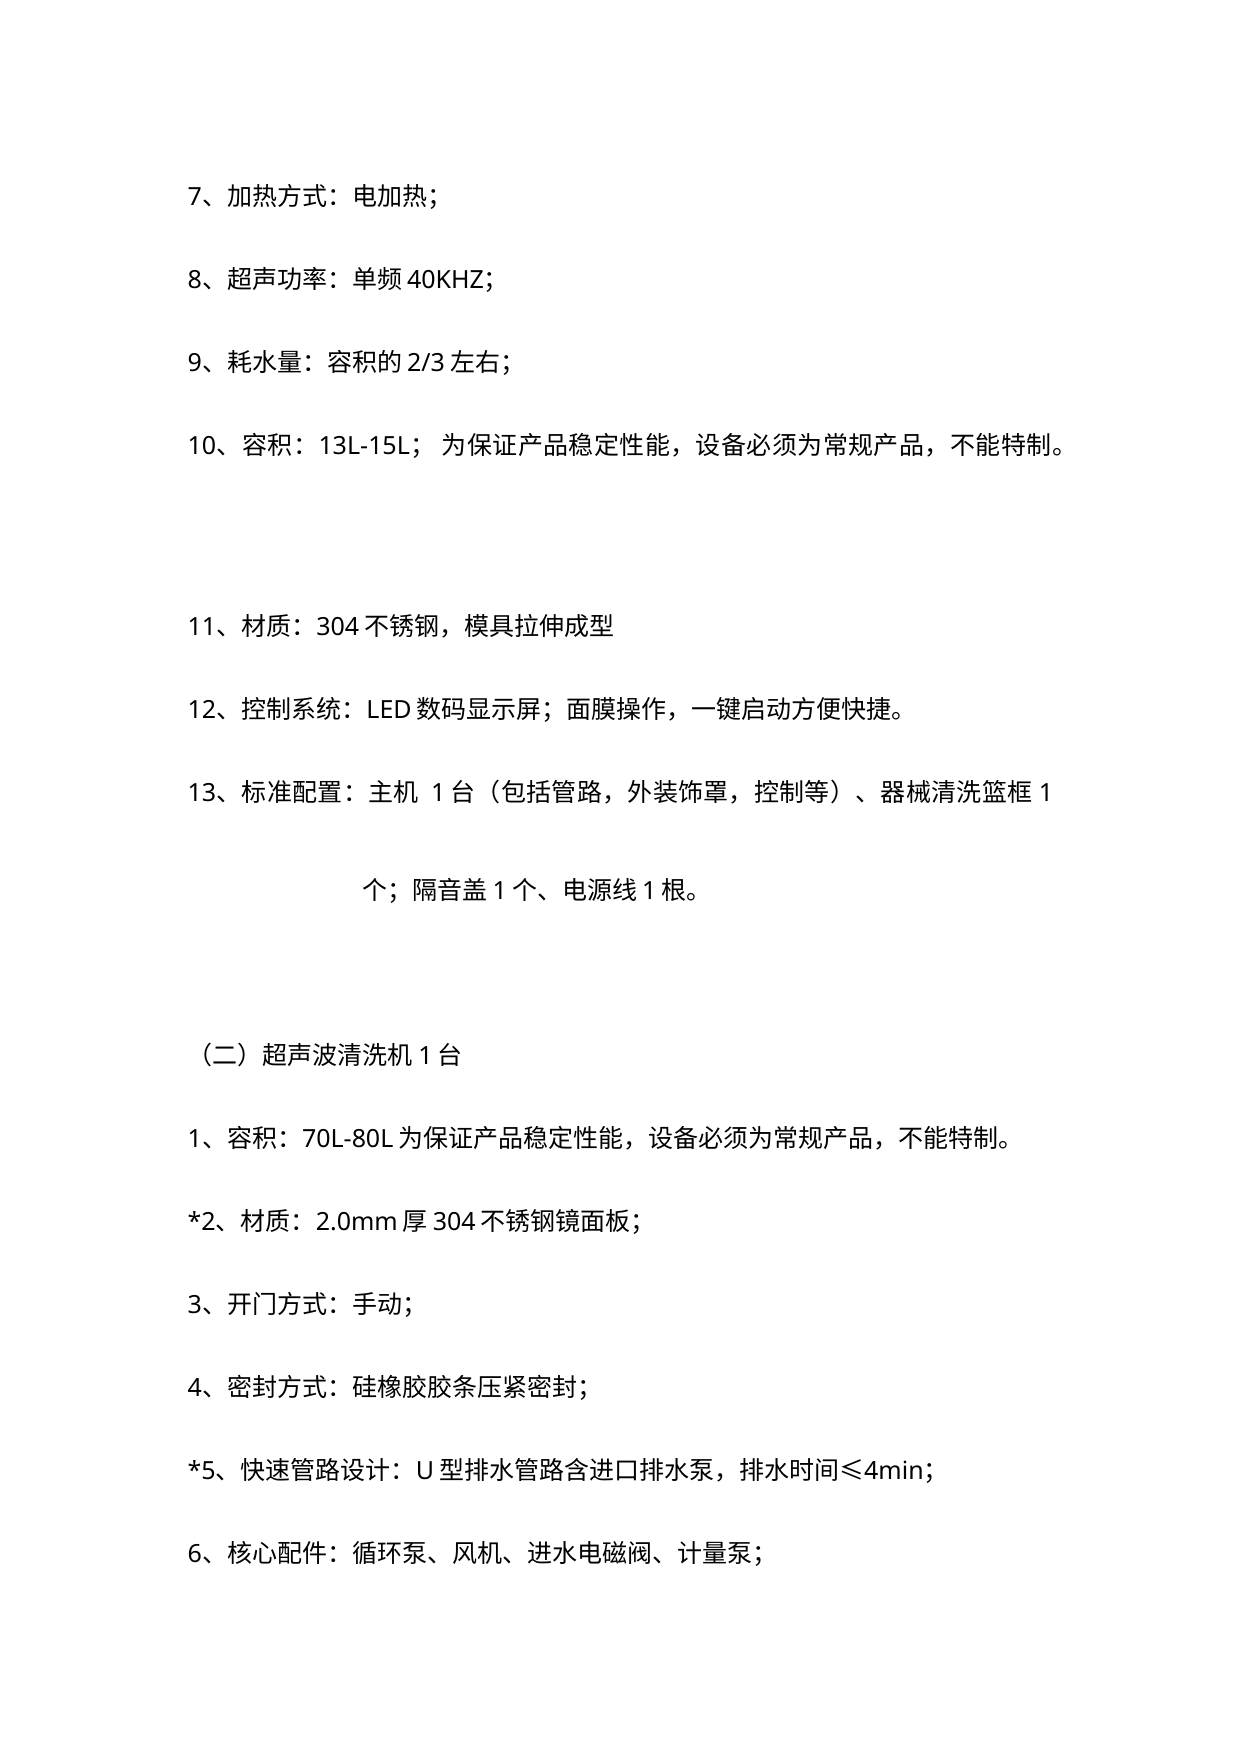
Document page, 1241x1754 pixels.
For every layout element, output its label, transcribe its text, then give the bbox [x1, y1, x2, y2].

text 10、容积：13L-15L； 为保证产品稳定性能，设备必须为常规产品，不能特制。 [187, 411, 1053, 574]
text 11、材质：304不锈钢，模具拉伸成型 [187, 592, 1053, 657]
text （二）超声波清洗机 1台 [187, 1021, 1053, 1086]
text 7、加热方式：电加热； [187, 162, 1053, 227]
text *5、快速管路设计：U型排水管路含进口排水泵，排水时间≤4min； [187, 1436, 1053, 1501]
text 9、耗水量：容积的2/3左右； [187, 328, 1053, 393]
text 12、控制系统：LED数码显示屏；面膜操作，一键启动方便快捷。 [187, 675, 1053, 740]
text *2、材质：2.0mm厚304不锈钢镜面板； [187, 1187, 1053, 1252]
text 4、密封方式：硅橡胶胶条压紧密封； [187, 1353, 1053, 1418]
text 1、容积：70L-80L为保证产品稳定性能，设备必须为常规产品，不能特制。 [187, 1104, 1053, 1169]
text 3、开门方式：手动； [187, 1270, 1053, 1335]
list 核心配件：循环泵、风机、进水电磁阀、计量泵； [187, 1519, 1053, 1584]
text 8、超声功率：单频40KHZ； [187, 245, 1053, 310]
text 13、标准配置：主机 1台（包括管路，外装饰罩，控制等）、器械清洗篮框 1个；隔音盖1个、电源线1根。 [187, 758, 1053, 921]
